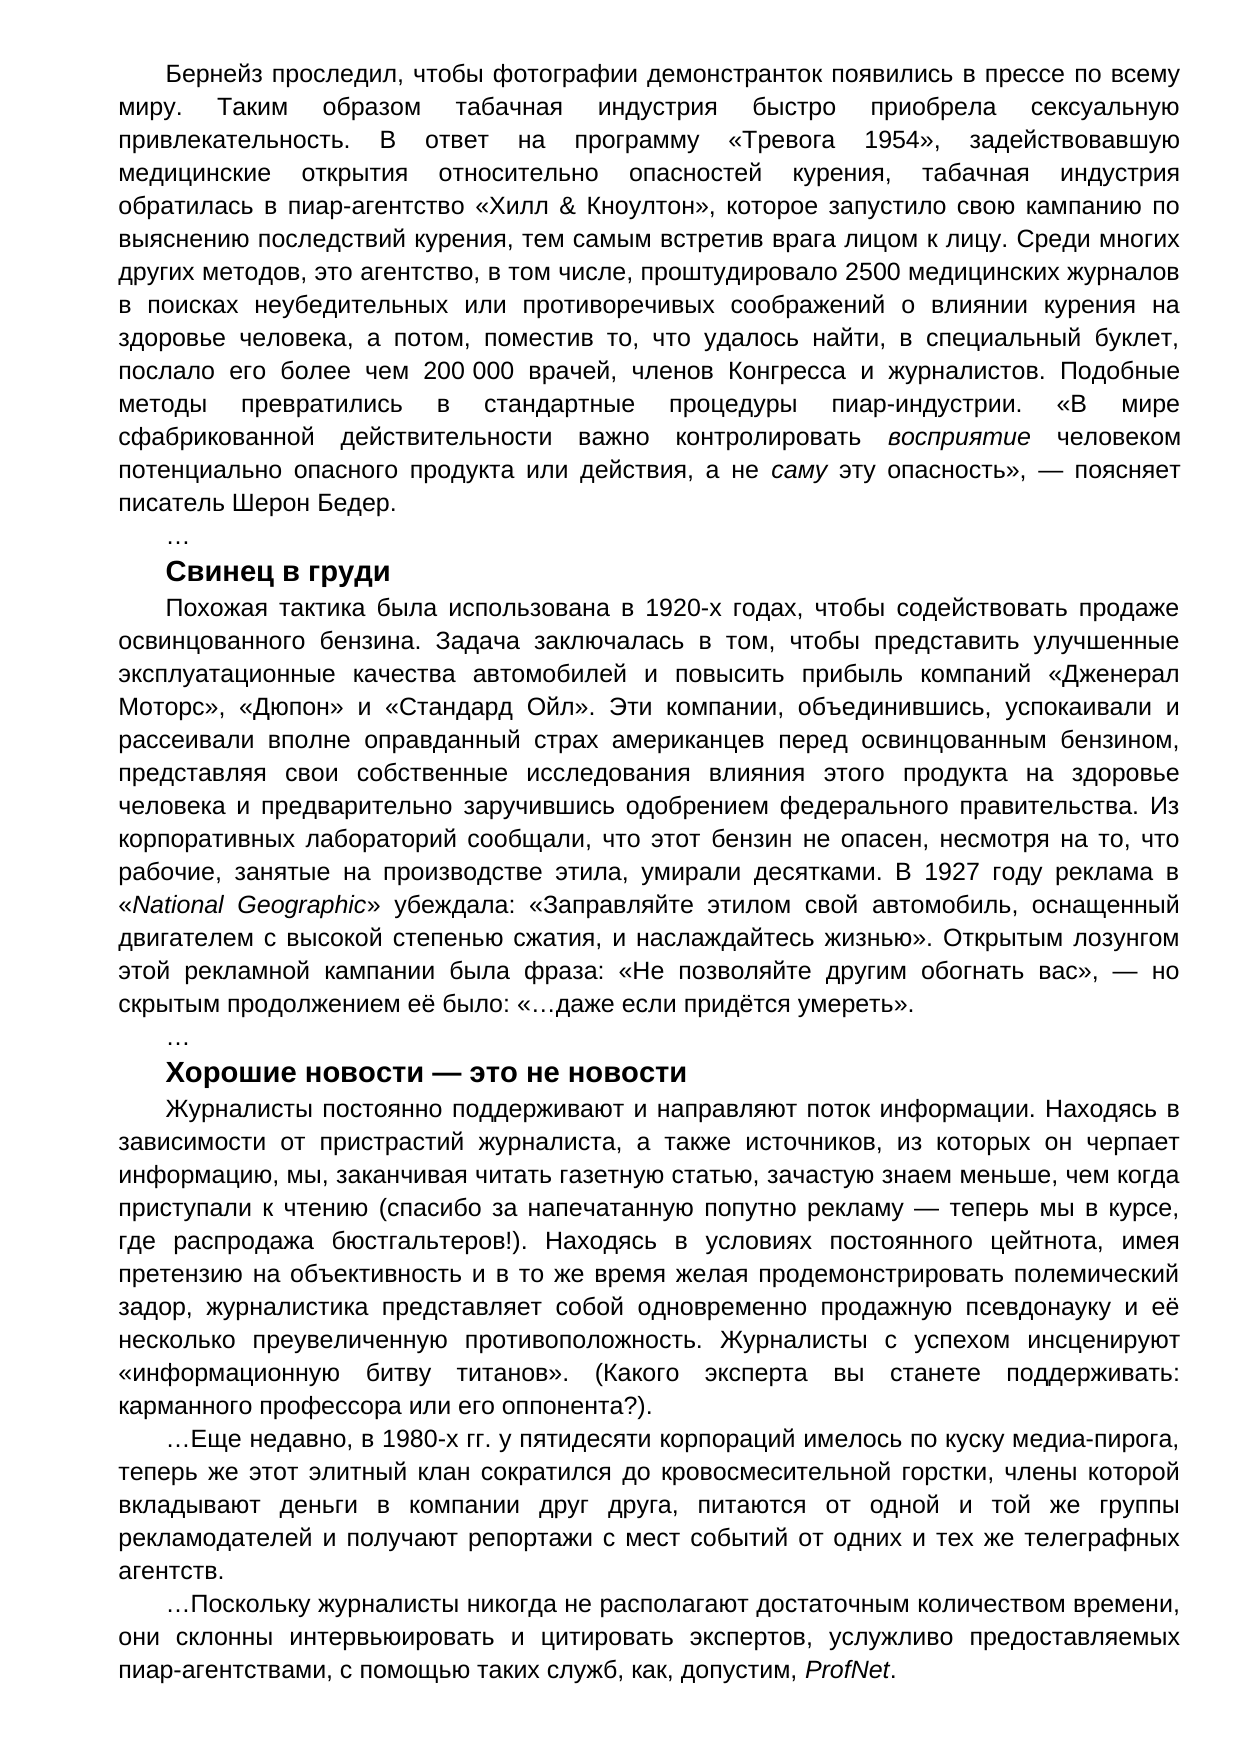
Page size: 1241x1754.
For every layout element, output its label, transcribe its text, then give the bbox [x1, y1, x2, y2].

text … [118, 521, 1181, 550]
text Свинец в груди [118, 554, 1181, 588]
text Бернейз проследил, чтобы фотографии демонстранток появились в прессе по всему миру. Таким образом табачная индустрия быстро приобрела сексуальную привлекательность. В ответ на программу «Тревога 1954», задействовавшую медицинские открытия относительно опасностей курения, табачная индустрия обратилась в пиар-агентство «Хилл & Кноултон», которое запустило свою кампанию по выяснению последствий курения, тем самым встретив врага лицом к лицу. Среди многих других методов, это агентство, в том числе, проштудировало 2500 медицинских журналов в поисках неубедительных или противоречивых соображений о влиянии курения на здоровье человека, а потом, поместив то, что удалось найти, в специальный буклет, послало его более чем 200 000 врачей, членов Конгресса и журналистов. Подобные методы превратились в стандартные процедуры пиар-индустрии. «В мире сфабрикованной действительности важно контролировать восприятие человеком потенциально опасного продукта или действия, а не саму эту опасность», — поясняет писатель Шерон Бедер. [118, 59, 1181, 517]
text … [118, 1022, 1181, 1051]
text …Поскольку журналисты никогда не располагают достаточным количеством времени, они склонны интервьюировать и цитировать экспертов, услужливо предоставляемых пиар-агентствами, с помощью таких служб, как, допустим, ProfNet. [118, 1589, 1181, 1684]
text Похожая тактика была использована в 1920-х годах, чтобы содействовать продаже освинцованного бензина. Задача заключалась в том, чтобы представить улучшенные эксплуатационные качества автомобилей и повысить прибыль компаний «Дженерал Моторс», «Дюпон» и «Стандард Ойл». Эти компании, объединившись, успокаивали и рассеивали вполне оправданный страх американцев перед освинцованным бензином, представляя свои собственные исследования влияния этого продукта на здоровье человека и предварительно заручившись одобрением федерального правительства. Из корпоративных лабораторий сообщали, что этот бензин не опасен, несмотря на то, что рабочие, занятые на производстве этила, умирали десятками. В 1927 году реклама в «National Geographic» убеждала: «Заправляйте этилом свой автомобиль, оснащенный двигателем с высокой степенью сжатия, и наслаждайтесь жизнью». Открытым лозунгом этой рекламной кампании была фраза: «Не позволяйте другим обогнать вас», — но скрытым продолжением её было: «…даже если придётся умереть». [118, 593, 1181, 1018]
text …Еще недавно, в 1980-х гг. у пятидесяти корпораций имелось по куску медиа-пирога, теперь же этот элитный клан сократился до кровосмесительной горстки, члены которой вкладывают деньги в компании друг друга, питаются от одной и той же группы рекламодателей и получают репортажи с мест событий от одних и тех же телеграфных агентств. [118, 1424, 1181, 1585]
text Журналисты постоянно поддерживают и направляют поток информации. Находясь в зависимости от пристрастий журналиста, а также источников, из которых он черпает информацию, мы, заканчивая читать газетную статью, зачастую знаем меньше, чем когда приступали к чтению (спасибо за напечатанную попутно рекламу — теперь мы в курсе, где распродажа бюстгальтеров!). Находясь в условиях постоянного цейтнота, имея претензию на объективность и в то же время желая продемонстрировать полемический задор, журналистика представляет собой одновременно продажную псевдонауку и её несколько преувеличенную противоположность. Журналисты с успехом инсценируют «информационную битву титанов». (Какого эксперта вы станете поддерживать: карманного профессора или его оппонента?). [118, 1094, 1181, 1420]
text Хорошие новости — это не новости [118, 1055, 1181, 1089]
